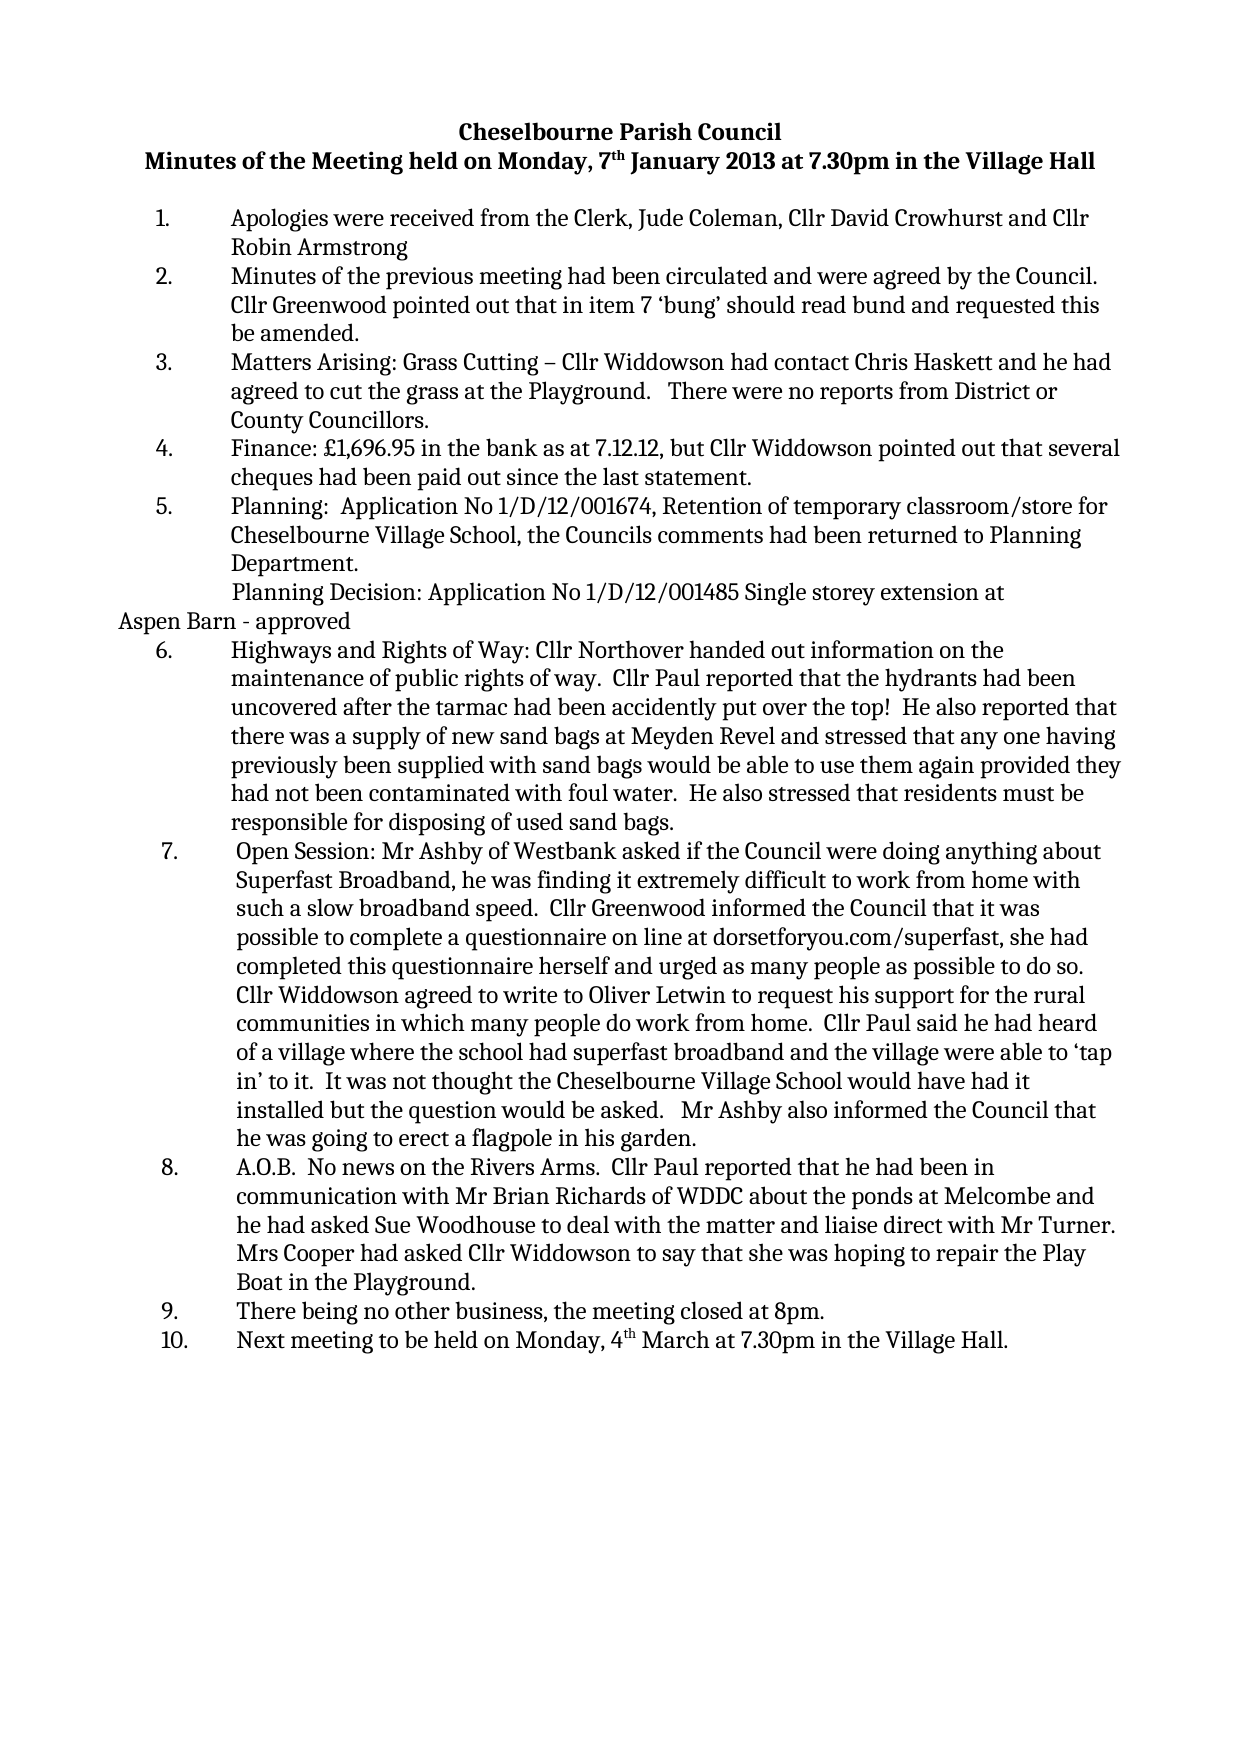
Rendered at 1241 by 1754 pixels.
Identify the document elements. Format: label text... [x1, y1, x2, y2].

text Cheselbourne Parish Council [118, 118, 1122, 147]
text Minutes of the Meeting held on Monday, 7th January 2013 at 7.30pm in the Village Hall [118, 147, 1122, 176]
list There being no other business, the meeting closed at 8pm. [161, 1297, 1122, 1326]
list Matters Arising: Grass Cutting – Cllr Widdowson had contact Chris Haskett and he had agreed to cut the grass at the Playground. There were no reports from District or County Councillors. [156, 348, 1122, 434]
list Open Session: Mr Ashby of Westbank asked if the Council were doing anything about Superfast Broadband, he was finding it extremely difficult to work from home with such a slow broadband speed. Cllr Greenwood informed the Council that it was possible to complete a questionnaire on line at dorsetforyou.com/superfast, she had completed this questionnaire herself and urged as many people as possible to do so. Cllr Widdowson agreed to write to Oliver Letwin to request his support for the rural communities in which many people do work from home. Cllr Paul said he had heard of a village where the school had superfast broadband and the village were able to ‘tap in’ to it. It was not thought the Cheselbourne Village School would have had it installed but the question would be asked. Mr Ashby also informed the Council that he was going to erect a flagpole in his garden. [161, 837, 1122, 1153]
list Minutes of the previous meeting had been circulated and were agreed by the Council. Cllr Greenwood pointed out that in item 7 ‘bung’ should read bund and requested this be amended. [156, 262, 1122, 348]
list Next meeting to be held on Monday, 4th March at 7.30pm in the Village Hall. [161, 1326, 1122, 1354]
list Highways and Rights of Way: Cllr Northover handed out information on the maintenance of public rights of way. Cllr Paul reported that the hydrants had been uncovered after the tarmac had been accidently put over the top! He also reported that there was a supply of new sand bags at Meyden Revel and stressed that any one having previously been supplied with sand bags would be able to use them again provided they had not been contaminated with foul water. He also stressed that residents must be responsible for disposing of used sand bags. [156, 636, 1122, 837]
list Finance: £1,696.95 in the bank as at 7.12.12, but Cllr Widdowson pointed out that several cheques had been paid out since the last statement. [156, 434, 1122, 492]
list A.O.B. No news on the Rivers Arms. Cllr Paul reported that he had been in communication with Mr Brian Richards of WDDC about the ponds at Melcombe and he had asked Sue Woodhouse to deal with the matter and liaise direct with Mr Turner. Mrs Cooper had asked Cllr Widdowson to say that she was hoping to repair the Play Boat in the Playground. [161, 1153, 1122, 1297]
list Apologies were received from the Clerk, Jude Coleman, Cllr David Crowhurst and Cllr Robin Armstrong [156, 204, 1122, 262]
text Planning Decision: Application No 1/D/12/001485 Single storey extension at Aspen Barn - approved [118, 578, 1122, 636]
list Planning: Application No 1/D/12/001674, Retention of temporary classroom/store for Cheselbourne Village School, the Councils comments had been returned to Planning Department. [156, 492, 1122, 578]
